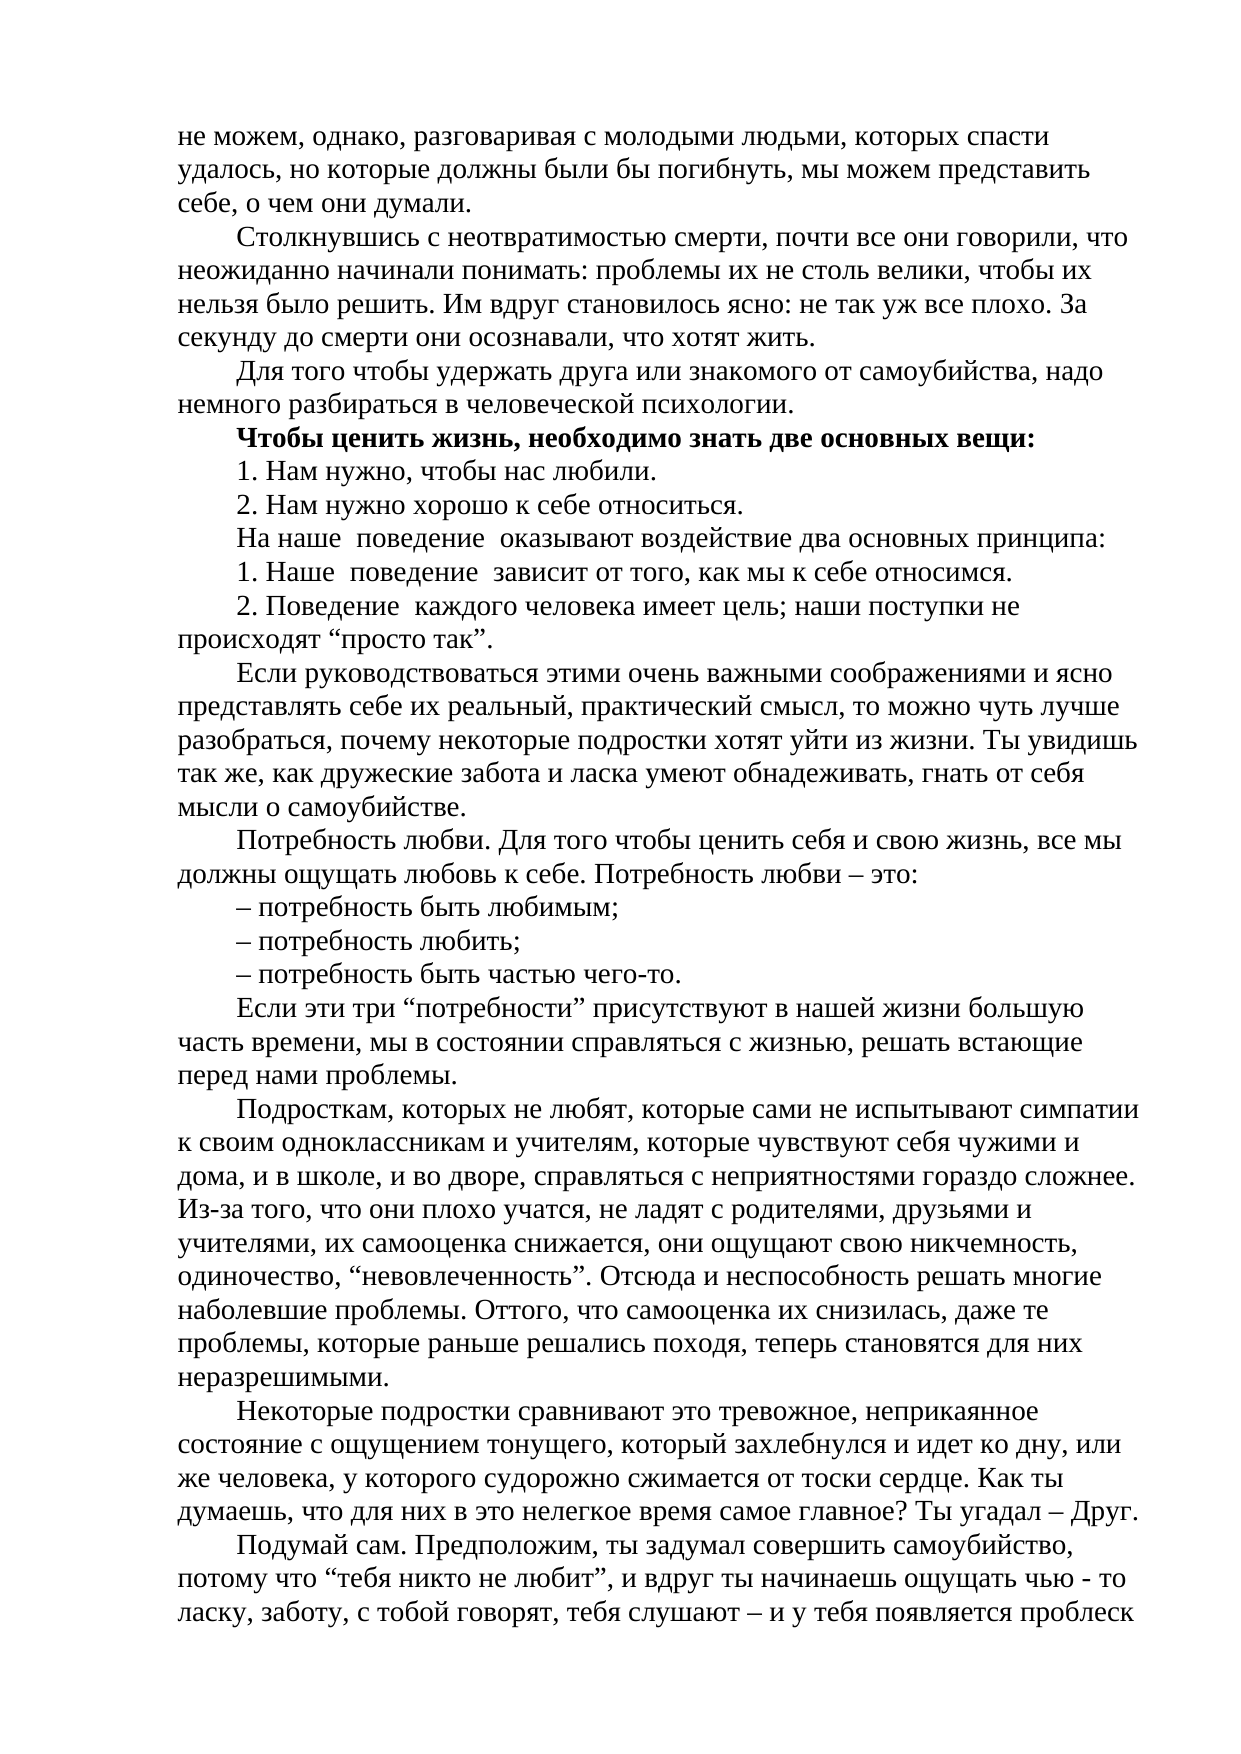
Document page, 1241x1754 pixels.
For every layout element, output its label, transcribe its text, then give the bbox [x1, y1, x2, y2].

text Некоторые подростки сравнивают это тревожное, неприкаянное состояние с ощущением тонущего, который захлебнулся и идет ко дну, или же человека, у которого судорожно сжимается от тоски сердце. Как ты думаешь, что для них в это нелегкое время самое главное? Ты угадал – Друг. [177, 1393, 1152, 1527]
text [177, 1527, 1152, 1627]
text Столкнувшись с неотвратимостью смерти, почти все они говорили, что неожиданно начинали понимать: проблемы их не столь велики, чтобы их нельзя было решить. Им вдруг становилось ясно: не так уж все плохо. За секунду до смерти они осознавали, что хотят жить. [177, 219, 1152, 353]
text – потребность быть частью чего-то. [177, 957, 1152, 990]
text 2. Нам нужно хорошо к себе относиться. [177, 487, 1152, 521]
text Если руководствоваться этими очень важными соображениями и ясно представлять себе их реальный, практический смысл, то можно чуть лучше разобраться, почему некоторые подростки хотят уйти из жизни. Ты увидишь так же, как дружеские забота и ласка умеют обнадеживать, гнать от себя мысли о самоубийстве. [177, 655, 1152, 822]
text На наше поведение оказывают воздействие два основных принципа: [177, 521, 1152, 554]
text – потребность любить; [177, 923, 1152, 957]
text – потребность быть любимым; [177, 889, 1152, 923]
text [177, 118, 1152, 219]
text Если эти три “потребности” присутствуют в нашей жизни большую часть времени, мы в состоянии справляться с жизнью, решать встающие перед нами проблемы. [177, 990, 1152, 1091]
text Подросткам, которых не любят, которые сами не испытывают симпатии к своим одноклассникам и учителям, которые чувствуют себя чужими и дома, и в школе, и во дворе, справляться с неприятностями гораздо сложнее. Из-за того, что они плохо учатся, не ладят с родителями, друзьями и учителями, их самооценка снижается, они ощущают свою никчемность, одиночество, “невовлеченность”. Отсюда и неспособность решать многие наболевшие проблемы. Оттого, что самооценка их снизилась, даже те проблемы, которые раньше решались походя, теперь становятся для них неразрешимыми. [177, 1091, 1152, 1393]
text Потребность любви. Для того чтобы ценить себя и свою жизнь, все мы должны ощущать любовь к себе. Потребность любви – это: [177, 822, 1152, 889]
text 1. Нам нужно, чтобы нас любили. [177, 453, 1152, 487]
text 1. Наше поведение зависит от того, как мы к себе относимся. [177, 554, 1152, 588]
text Для того чтобы удержать друга или знакомого от самоубийства, надо немного разбираться в человеческой психологии. [177, 353, 1152, 420]
text 2. Поведение каждого человека имеет цель; наши поступки не происходят “просто так”. [177, 588, 1152, 655]
text Чтобы ценить жизнь, необходимо знать две основных вещи: [177, 420, 1152, 453]
